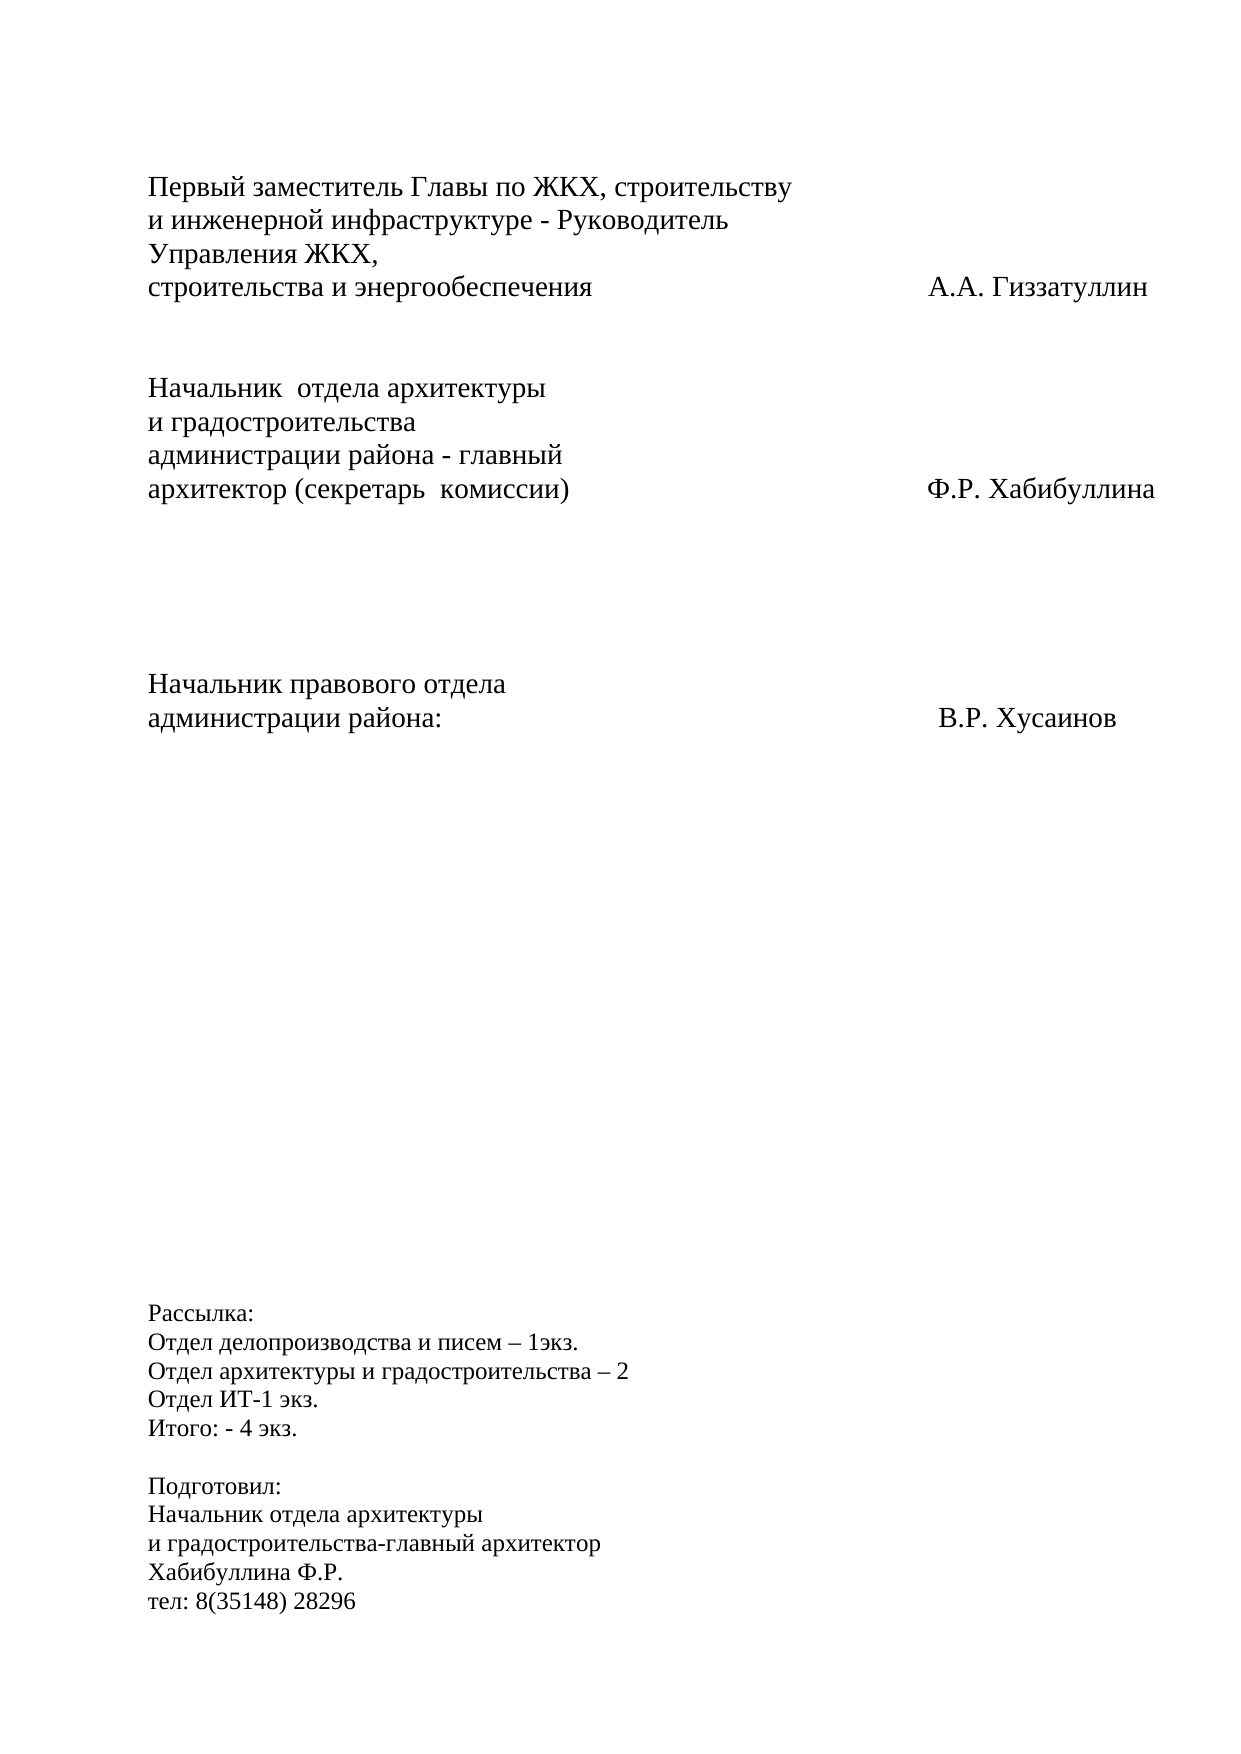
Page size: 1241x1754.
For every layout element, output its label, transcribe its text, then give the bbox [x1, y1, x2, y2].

text Отдел ИТ-1 экз. [148, 1384, 1167, 1413]
text Начальник правового отдела [148, 667, 1167, 700]
text Начальник отдела архитектуры [148, 1499, 1167, 1528]
text Отдел архитектуры и градостроительства – 2 [148, 1356, 1167, 1384]
text администрации района - главный [148, 437, 1167, 471]
text Управления ЖКХ, [148, 236, 1167, 269]
text администрации района: В.Р. Хусаинов [148, 700, 1167, 734]
text Рассылка: [148, 1298, 1167, 1327]
text Хабибуллина Ф.Р. [148, 1557, 1167, 1586]
text Отдел делопроизводства и писем – 1экз. [148, 1327, 1167, 1356]
text Итого: - 4 экз. [148, 1413, 1167, 1442]
text и градостроительства [148, 404, 1167, 437]
text и инженерной инфраструктуре - Руководитель [148, 202, 1167, 236]
text архитектор (секретарь комиссии) Ф.Р. Хабибуллина [148, 471, 1167, 504]
text и градостроительства-главный архитектор [148, 1528, 1167, 1557]
text Начальник отдела архитектуры [148, 370, 1167, 404]
text Подготовил: [148, 1471, 1167, 1499]
text Первый заместитель Главы по ЖКХ, строительству [148, 169, 1167, 202]
text строительства и энергообеспечения А.А. Гиззатуллин [148, 269, 1167, 303]
text тел: 8(35148) 28296 [148, 1586, 1167, 1614]
